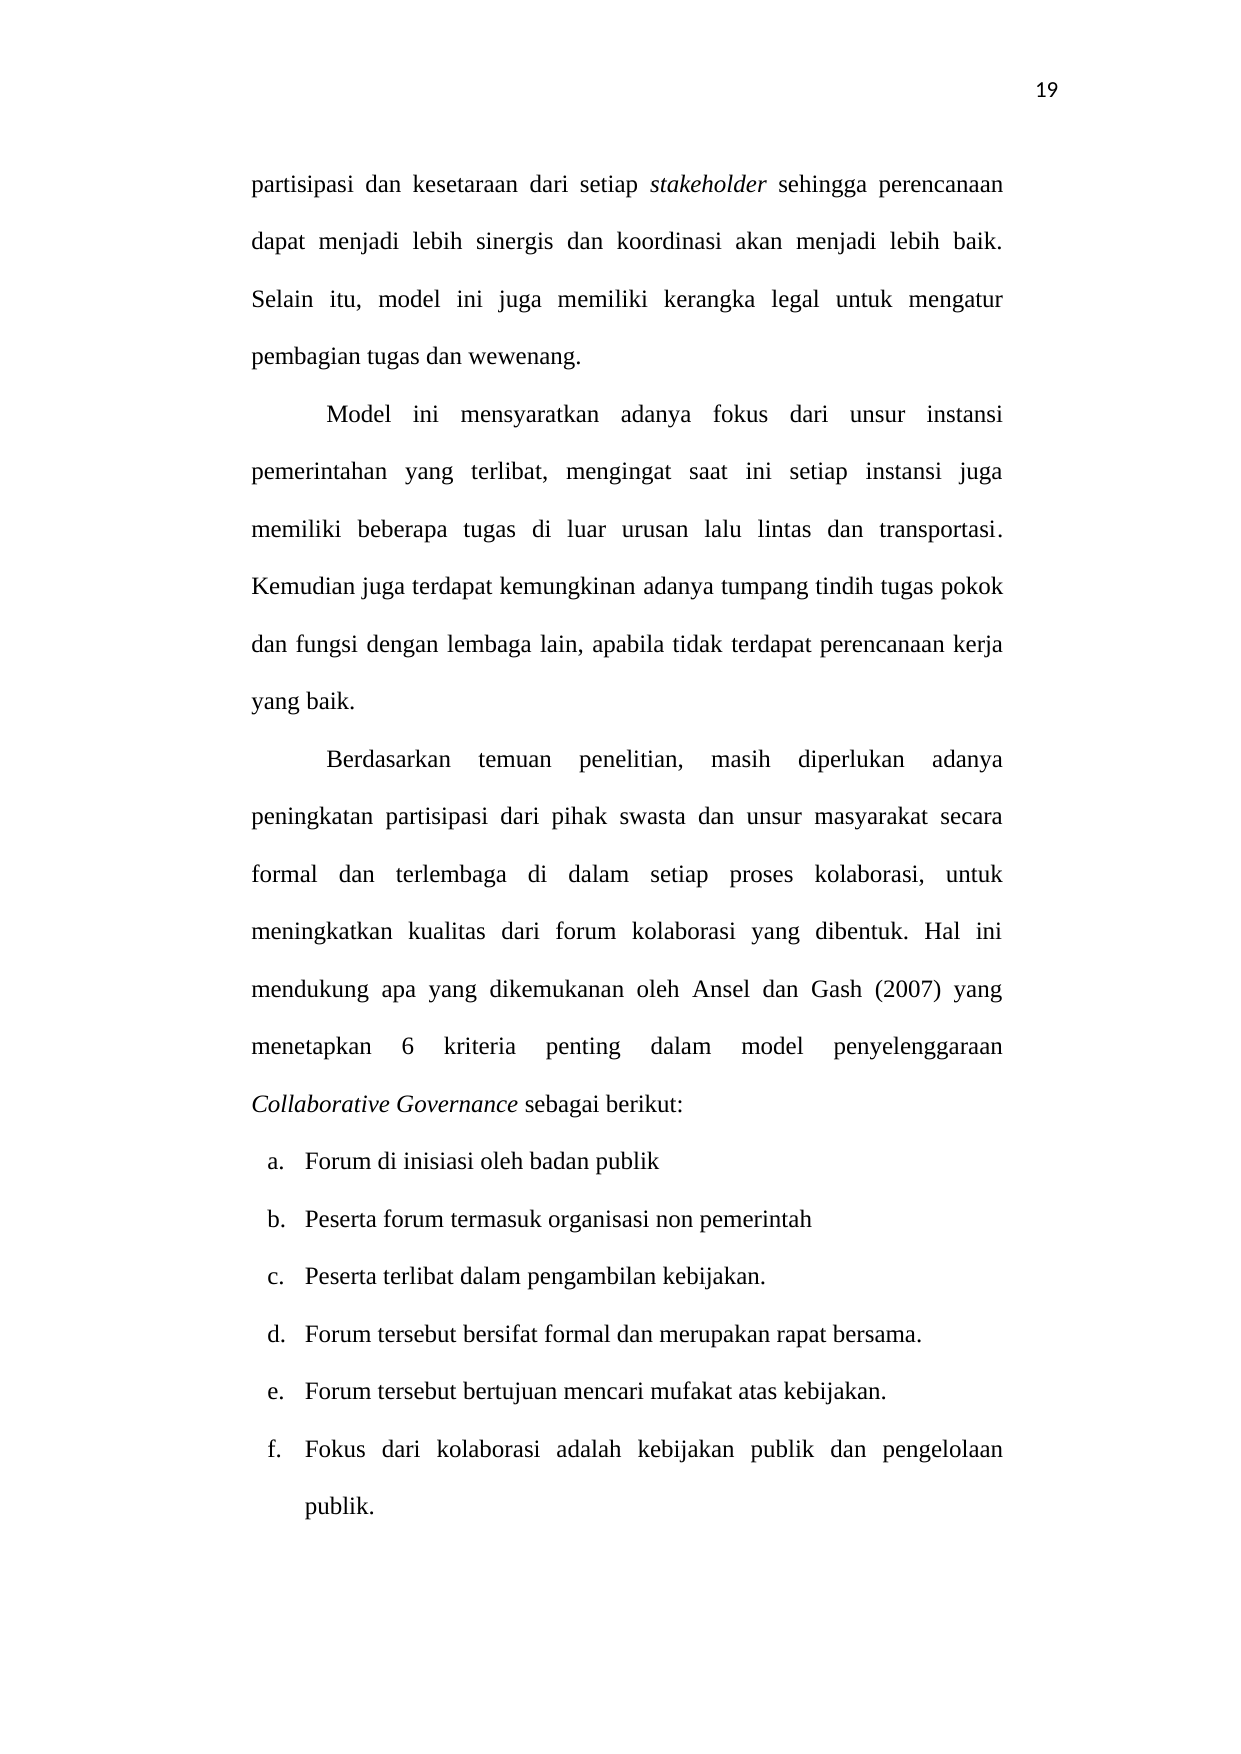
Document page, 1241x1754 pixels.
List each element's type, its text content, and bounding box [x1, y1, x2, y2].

list Forum tersebut bertujuan mencari mufakat atas kebijakan. [267, 1376, 1003, 1405]
text Model ini mensyaratkan adanya fokus dari unsur instansi pemerintahan yang terlibat, mengingat saat ini setiap instansi juga memiliki beberapa tugas di luar urusan lalu lintas dan transportasi. Kemudian juga terdapat kemungkinan adanya tumpang tindih tugas pokok dan fungsi dengan lembaga lain, apabila tidak terdapat perencanaan kerja yang baik. [251, 399, 1003, 715]
list Peserta terlibat dalam pengambilan kebijakan. [267, 1261, 1003, 1290]
text Berdasarkan temuan penelitian, masih diperlukan adanya peningkatan partisipasi dari pihak swasta dan unsur masyarakat secara formal dan terlembaga di dalam setiap proses kolaborasi, untuk meningkatkan kualitas dari forum kolaborasi yang dibentuk. Hal ini mendukung apa yang dikemukanan oleh Ansel dan Gash (2007) yang menetapkan 6 kriteria penting dalam model penyelenggaraan Collaborative Governance sebagai berikut: [251, 744, 1003, 1117]
list Fokus dari kolaborasi adalah kebijakan publik dan pengelolaan publik. [267, 1434, 1003, 1520]
list Forum tersebut bersifat formal dan merupakan rapat bersama. [267, 1319, 1003, 1347]
list Peserta forum termasuk organisasi non pemerintah [267, 1204, 1003, 1232]
list Forum di inisiasi oleh badan publik [267, 1146, 1003, 1175]
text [251, 169, 1003, 370]
